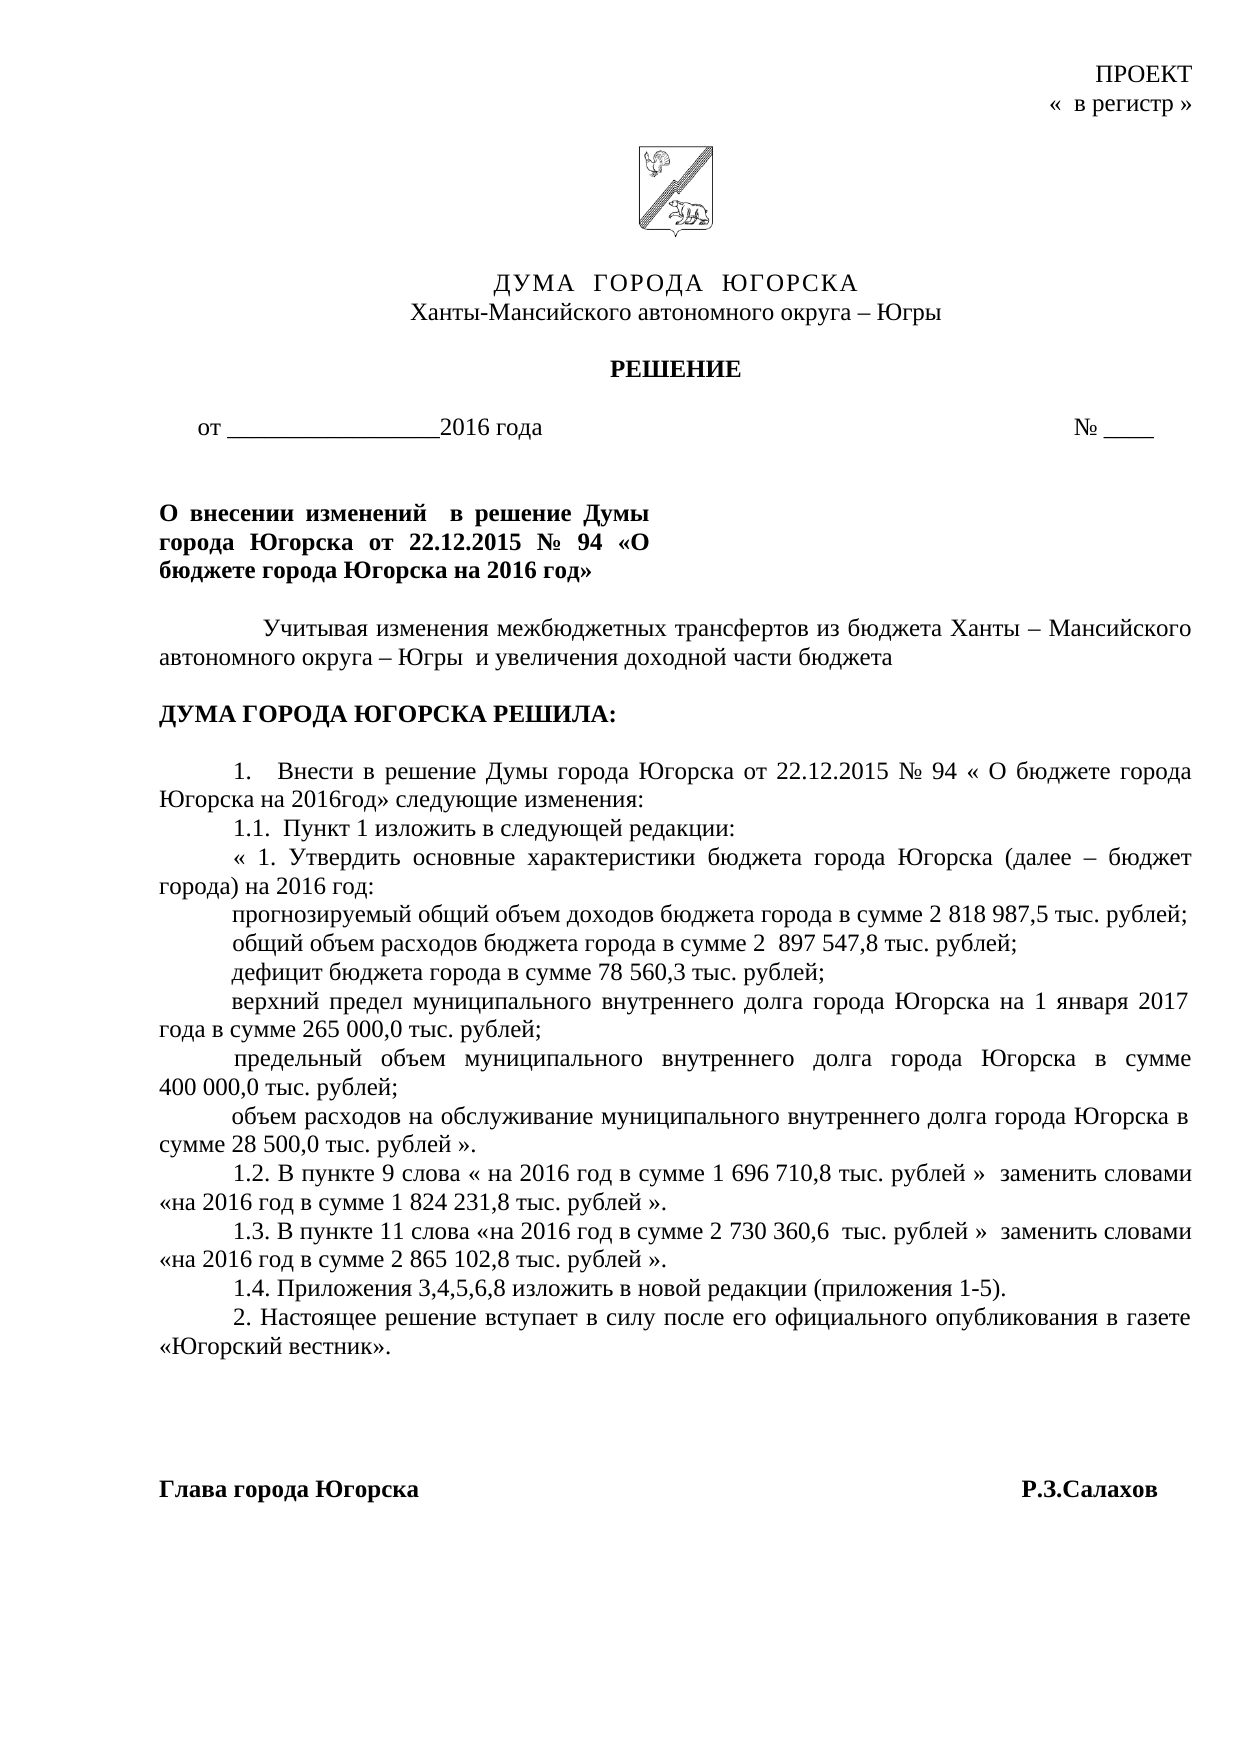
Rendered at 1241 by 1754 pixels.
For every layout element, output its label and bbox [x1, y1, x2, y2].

picture [638, 145, 714, 239]
table_header [148, 59, 1204, 1676]
